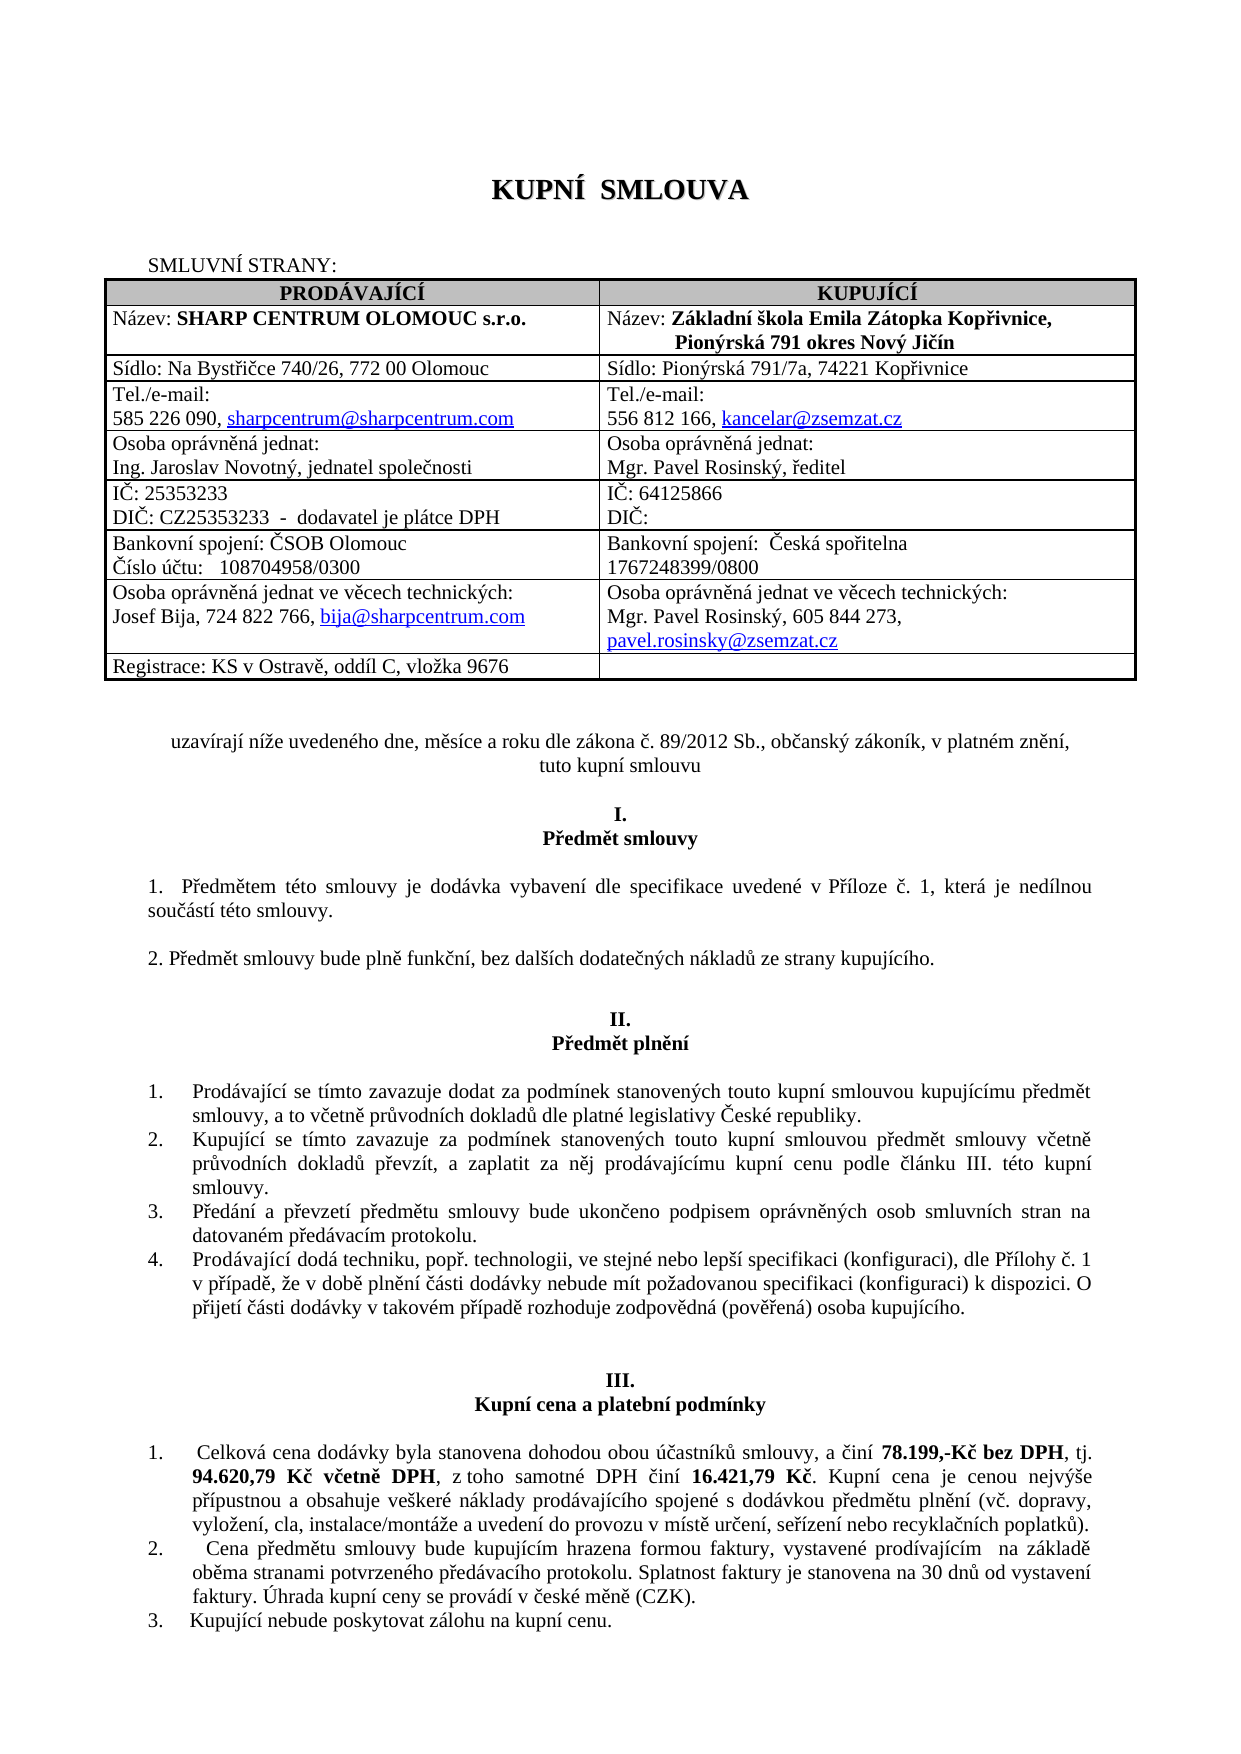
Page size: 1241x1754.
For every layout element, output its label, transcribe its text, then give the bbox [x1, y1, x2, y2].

table_cell Osoba oprávněná jednat ve věcech technických: Mgr. Pavel Rosinský, 605 844 273, pavel.rosinsky@zsemzat.cz [600, 580, 1134, 652]
table_cell Tel./e-mail: 585 226 090, sharpcentrum@sharpcentrum.com [107, 382, 599, 430]
table_cell Název: SHARP CENTRUM OLOMOUC s.r.o. [107, 306, 599, 354]
table_cell [600, 654, 1134, 678]
table_cell Osoba oprávněná jednat ve věcech technických: Josef Bija, 724 822 766, bija@sharpcentrum.com [107, 580, 599, 652]
list Prodávající se tímto zavazuje dodat za podmínek stanovených touto kupní smlouvou kupujícímu předmět smlouvy, a to včetně průvodních dokladů dle platné legislativy České republiky. [148, 1079, 1092, 1127]
text tuto kupní smlouvu [148, 753, 1092, 777]
text 2. Cena předmětu smlouvy bude kupujícím hrazena formou faktury, vystavené prodívajícím na základě oběma stranami potvrzeného předávacího protokolu. Splatnost faktury je stanovena na 30 dnů od vystavení faktury. Úhrada kupní ceny se provádí v české měně (CZK). [148, 1536, 1092, 1608]
text uzavírají níže uvedeného dne, měsíce a roku dle zákona č. 89/2012 Sb., občanský zákoník, v platném znění, [148, 729, 1092, 753]
table_header KUPUJÍCÍ [600, 281, 1134, 305]
table_cell Bankovní spojení: Česká spořitelna 1767248399/0800 [600, 531, 1134, 579]
table_header PRODÁVAJÍCÍ [107, 281, 599, 305]
table_cell Bankovní spojení: ČSOB Olomouc Číslo účtu: 108704958/0300 [107, 531, 599, 579]
text I. [148, 802, 1092, 826]
text 2. Předmět smlouvy bude plně funkční, bez dalších dodatečných nákladů ze strany kupujícího. [148, 946, 1092, 970]
table_cell Osoba oprávněná jednat: Ing. Jaroslav Novotný, jednatel společnosti [107, 431, 599, 479]
text Předmět smlouvy [148, 826, 1092, 850]
text 3. Kupující nebude poskytovat zálohu na kupní cenu. [148, 1608, 1092, 1632]
list Prodávající dodá techniku, popř. technologii, ve stejné nebo lepší specifikaci (konfiguraci), dle Přílohy č. 1 v případě, že v době plnění části dodávky nebude mít požadovanou specifikaci (konfiguraci) k dispozici. O přijetí části dodávky v takovém případě rozhoduje zodpovědná (pověřená) osoba kupujícího. [148, 1247, 1092, 1319]
text II. [148, 1007, 1092, 1031]
table_cell Sídlo: Pionýrská 791/7a, 74221 Kopřivnice [600, 356, 1134, 380]
table_cell Tel./e-mail: 556 812 166, kancelar@zsemzat.cz [600, 382, 1134, 430]
text Kupní cena a platební podmínky [148, 1392, 1092, 1416]
subtitle KUPNÍ SMLOUVA [148, 172, 1092, 205]
table_cell Osoba oprávněná jednat: Mgr. Pavel Rosinský, ředitel [600, 431, 1134, 479]
table_cell IČ: 64125866 DIČ: [600, 481, 1134, 529]
table_cell Registrace: KS v Ostravě, oddíl C, vložka 9676 [107, 654, 599, 678]
table_cell IČ: 25353233 DIČ: CZ25353233 - dodavatel je plátce DPH [107, 481, 599, 529]
table_cell Název: Základní škola Emila Zátopka Kopřivnice, Pionýrská 791 okres Nový Jičín [600, 306, 1134, 354]
text SMLUVNÍ STRANY: [148, 253, 1092, 277]
list Předání a převzetí předmětu smlouvy bude ukončeno podpisem oprávněných osob smluvních stran na datovaném předávacím protokolu. [148, 1199, 1092, 1247]
text 1. Předmětem této smlouvy je dodávka vybavení dle specifikace uvedené v Příloze č. 1, která je nedílnou součástí této smlouvy. [148, 874, 1092, 922]
text Předmět plnění [148, 1031, 1092, 1055]
text 1. Celková cena dodávky byla stanovena dohodou obou účastníků smlouvy, a činí 78.199,-Kč bez DPH, tj. 94.620,79 Kč včetně DPH, z toho samotné DPH činí 16.421,79 Kč. Kupní cena je cenou nejvýše přípustnou a obsahuje veškeré náklady prodávajícího spojené s dodávkou předmětu plnění (vč. dopravy, vyložení, cla, instalace/montáže a uvedení do provozu v místě určení, seřízení nebo recyklačních poplatků). [148, 1440, 1092, 1536]
text III. [148, 1367, 1092, 1392]
table_cell Sídlo: Na Bystřičce 740/26, 772 00 Olomouc [107, 356, 599, 380]
list Kupující se tímto zavazuje za podmínek stanovených touto kupní smlouvou předmět smlouvy včetně průvodních dokladů převzít, a zaplatit za něj prodávajícímu kupní cenu podle článku III. této kupní smlouvy. [148, 1127, 1092, 1199]
